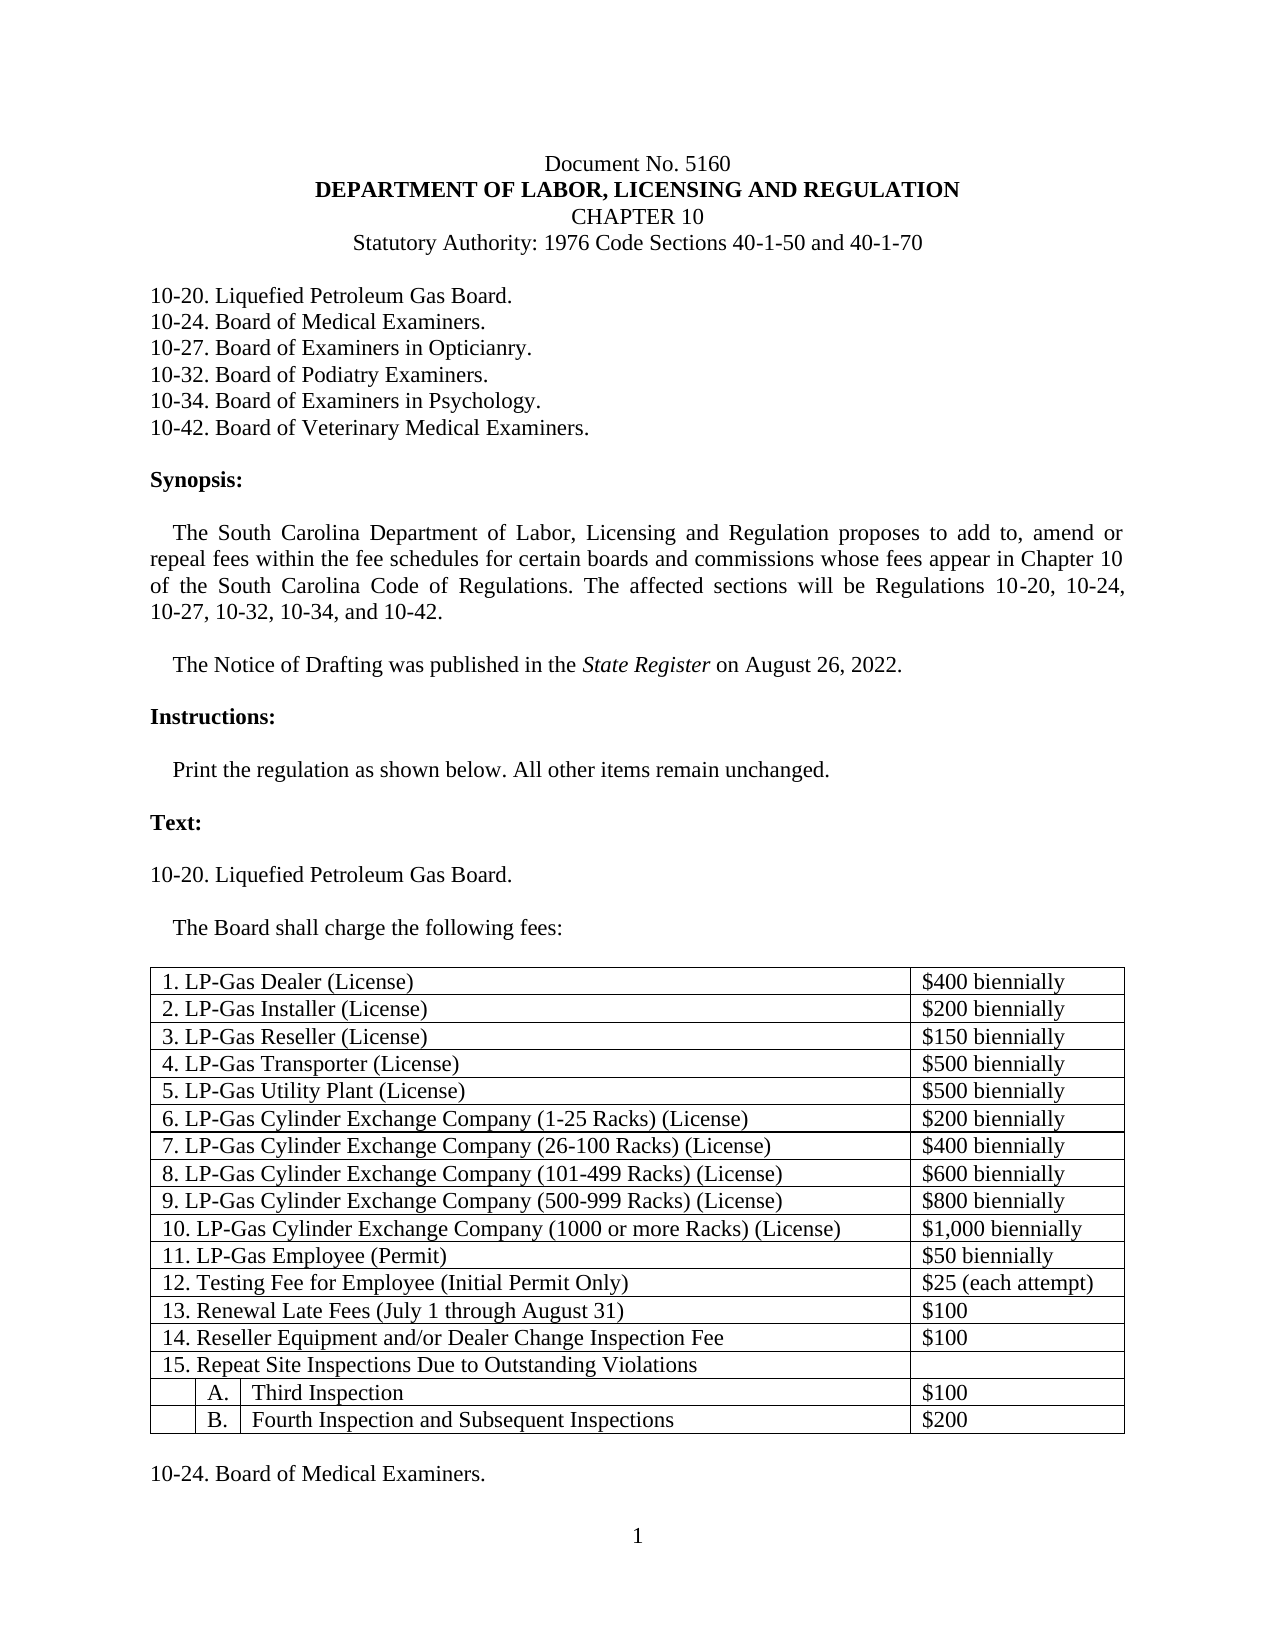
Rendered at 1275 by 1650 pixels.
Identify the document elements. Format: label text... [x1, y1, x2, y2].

table_cell $100 [911, 1297, 1124, 1323]
table_cell A. [196, 1379, 240, 1405]
table_cell $500 biennially [911, 1050, 1124, 1077]
table_cell 2. LP-Gas Installer (License) [151, 995, 910, 1022]
text DEPARTMENT OF LABOR, LICENSING AND REGULATION [150, 176, 1125, 203]
text 10-24. Board of Medical Examiners. [150, 1460, 1125, 1486]
table_cell 13. Renewal Late Fees (July 1 through August 31) [151, 1297, 910, 1323]
text The Board shall charge the following fees: [150, 914, 1125, 941]
text Instructions: [150, 703, 1125, 730]
table_cell $150 biennially [911, 1023, 1124, 1049]
table_cell $50 biennially [911, 1242, 1124, 1268]
table_cell $200 biennially [911, 995, 1124, 1022]
text 10-32. Board of Podiatry Examiners. [150, 361, 1125, 387]
table_cell 11. LP-Gas Employee (Permit) [151, 1242, 910, 1268]
table_cell $25 (each attempt) [911, 1269, 1124, 1296]
table_cell $200 [911, 1406, 1124, 1433]
table_cell 5. LP-Gas Utility Plant (License) [151, 1078, 910, 1104]
text Statutory Authority: 1976 Code Sections 40-1-50 and 40-1-70 [150, 229, 1125, 255]
text The Notice of Drafting was published in the State Register on August 26, 2022. [150, 651, 1125, 677]
table_cell [911, 1352, 1124, 1378]
text 10-20. Liquefied Petroleum Gas Board. [150, 862, 1125, 888]
text CHAPTER 10 [150, 203, 1125, 229]
table_cell 12. Testing Fee for Employee (Initial Permit Only) [151, 1269, 910, 1296]
text 10-42. Board of Veterinary Medical Examiners. [150, 413, 1125, 440]
table_cell 6. LP-Gas Cylinder Exchange Company (1-25 Racks) (License) [151, 1105, 910, 1131]
table_cell 9. LP-Gas Cylinder Exchange Company (500-999 Racks) (License) [151, 1187, 910, 1213]
table_cell $800 biennially [911, 1187, 1124, 1213]
text Print the regulation as shown below. All other items remain unchanged. [150, 756, 1125, 782]
table_header 1. LP-Gas Dealer (License) [151, 968, 910, 994]
table_cell $500 biennially [911, 1078, 1124, 1104]
text 10-20. Liquefied Petroleum Gas Board. [150, 282, 1125, 308]
text 10-34. Board of Examiners in Psychology. [150, 387, 1125, 413]
text Document No. 5160 [150, 150, 1125, 176]
table_cell 15. Repeat Site Inspections Due to Outstanding Violations [151, 1352, 910, 1378]
table_cell B. [196, 1406, 240, 1433]
text Synopsis: [150, 466, 1125, 493]
table_cell $400 biennially [911, 1133, 1124, 1159]
table_cell $600 biennially [911, 1160, 1124, 1186]
table_cell [151, 1379, 195, 1405]
table_cell Fourth Inspection and Subsequent Inspections [241, 1406, 910, 1433]
table_cell $100 [911, 1324, 1124, 1351]
table_cell 3. LP-Gas Reseller (License) [151, 1023, 910, 1049]
table_cell Third Inspection [241, 1379, 910, 1405]
table_cell 4. LP-Gas Transporter (License) [151, 1050, 910, 1077]
table_cell $100 [911, 1379, 1124, 1405]
table_cell $1,000 biennially [911, 1215, 1124, 1241]
table_cell [151, 1406, 195, 1433]
table_cell 14. Reseller Equipment and/or Dealer Change Inspection Fee [151, 1324, 910, 1351]
table_cell 8. LP-Gas Cylinder Exchange Company (101-499 Racks) (License) [151, 1160, 910, 1186]
text The South Carolina Department of Labor, Licensing and Regulation proposes to add to, amend or repeal fees within the fee schedules for certain boards and commissions whose fees appear in Chapter 10 of the South Carolina Code of Regulations. The affected sections will be Regulations 10-20, 10-24, 10-27, 10-32, 10-34, and 10-42. [150, 519, 1125, 624]
table_header $400 biennially [911, 968, 1124, 994]
table_cell 10. LP-Gas Cylinder Exchange Company (1000 or more Racks) (License) [151, 1215, 910, 1241]
text 10-24. Board of Medical Examiners. [150, 308, 1125, 334]
text 10-27. Board of Examiners in Opticianry. [150, 334, 1125, 361]
table_cell $200 biennially [911, 1105, 1124, 1131]
text Text: [150, 809, 1125, 835]
table_cell 7. LP-Gas Cylinder Exchange Company (26-100 Racks) (License) [151, 1133, 910, 1159]
